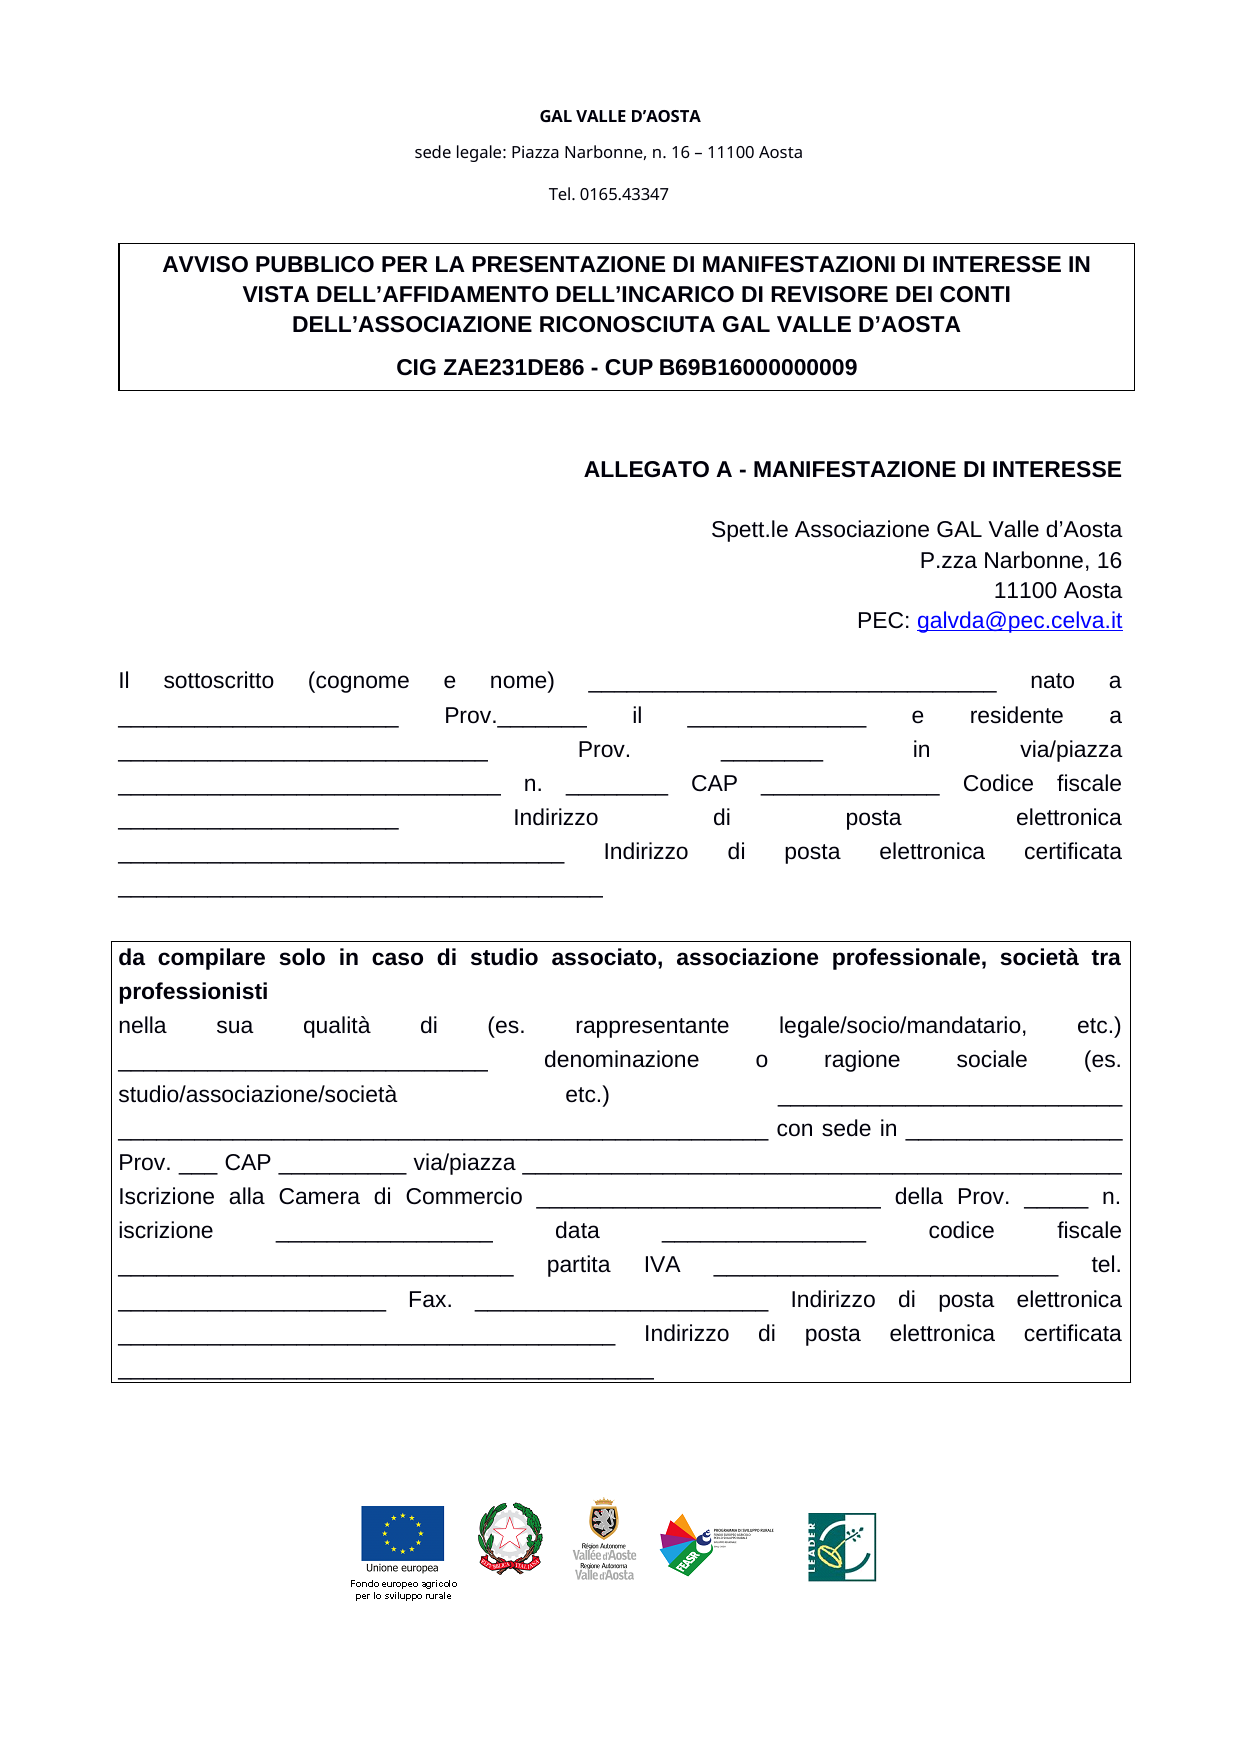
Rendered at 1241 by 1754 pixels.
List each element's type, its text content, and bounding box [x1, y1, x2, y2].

picture [340, 1461, 1052, 1629]
list nella sua qualità di (es. rappresentante legale/socio/mandatario, etc.) _____________________________ denominazione o ragione sociale (es. studio/associazione/società etc.) ___________________________ ___________________________________________________ con sede in _________________ Prov. ___ CAP __________ via/piazza _______________________________________________ Iscrizione alla Camera di Commercio ___________________________ della Prov. _____ n. iscrizione _________________ data ________________ codice fiscale _______________________________ partita IVA ___________________________ tel. _____________________ Fax. _______________________ Indirizzo di posta elettronica _______________________________________ Indirizzo di posta elettronica certificata __________________________________________ [112, 1009, 1130, 1382]
text 11100 Aosta [118, 577, 1122, 603]
text PEC: galvda@pec.celva.it [118, 607, 1122, 633]
list Il sottoscritto (cognome e nome) ________________________________ nato a ______________________ Prov._______ il ______________ e residente a _____________________________ Prov. ________ in via/piazza ______________________________ n. ________ CAP ______________ Codice fiscale ______________________ Indirizzo di posta elettronica ___________________________________ Indirizzo di posta elettronica certificata ______________________________________ [118, 667, 1122, 899]
text ALLEGATO A - MANIFESTAZIONE DI INTERESSE [118, 456, 1122, 482]
list da compilare solo in caso di studio associato, associazione professionale, società tra professionisti [112, 942, 1130, 1004]
text P.zza Narbonne, 16 [118, 547, 1122, 573]
text Spett.le Associazione GAL Valle d’Aosta [118, 516, 1122, 543]
